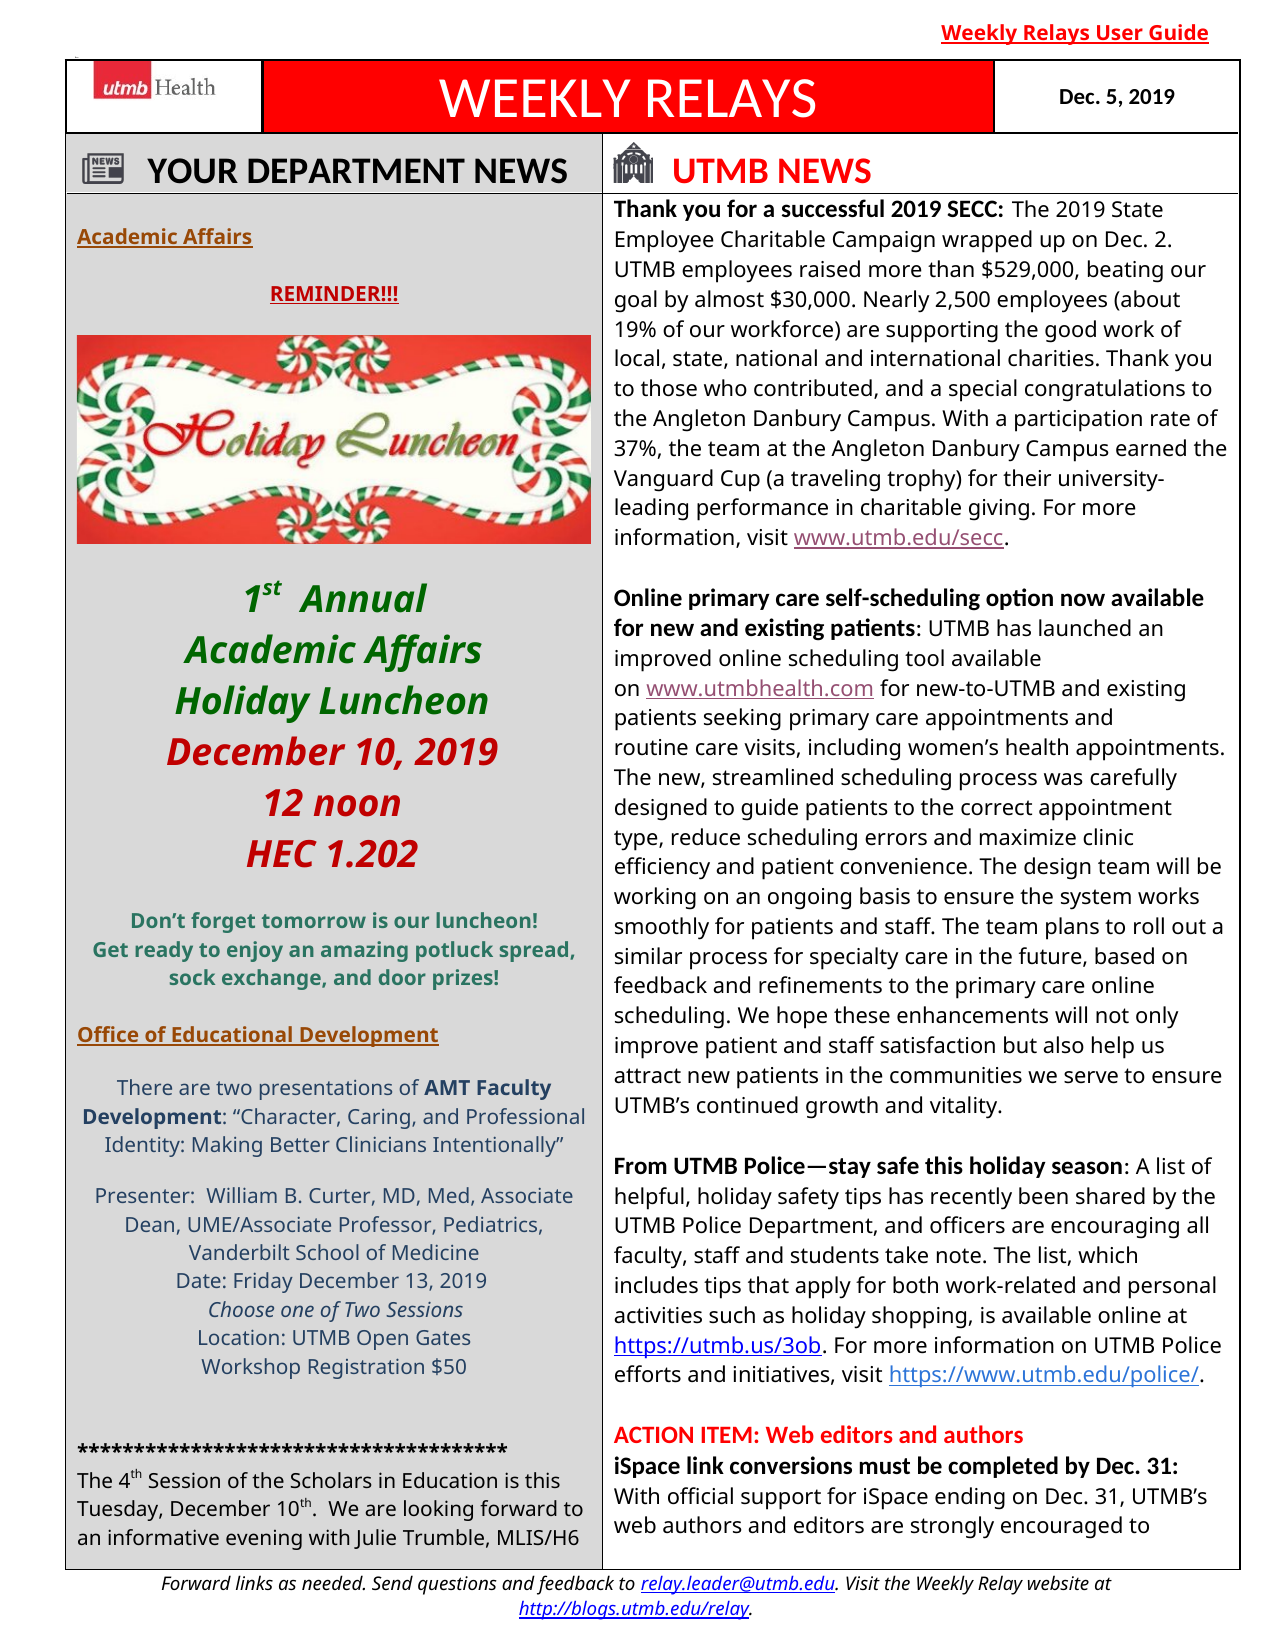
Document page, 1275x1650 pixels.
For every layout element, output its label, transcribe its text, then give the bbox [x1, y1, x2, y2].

table_cell UTMB NEWS [603, 132, 1239, 192]
table_cell YOUR DEPARTMENT NEWS [66, 134, 602, 192]
picture [76, 335, 591, 544]
table_header [67, 61, 261, 132]
picture [77, 150, 129, 189]
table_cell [603, 193, 1239, 1569]
picture [613, 142, 653, 183]
table_header Dec. 5, 2019 [995, 61, 1239, 132]
table_header WEEKLY RELAYS [264, 61, 993, 132]
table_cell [66, 193, 602, 1569]
picture [93, 61, 218, 103]
